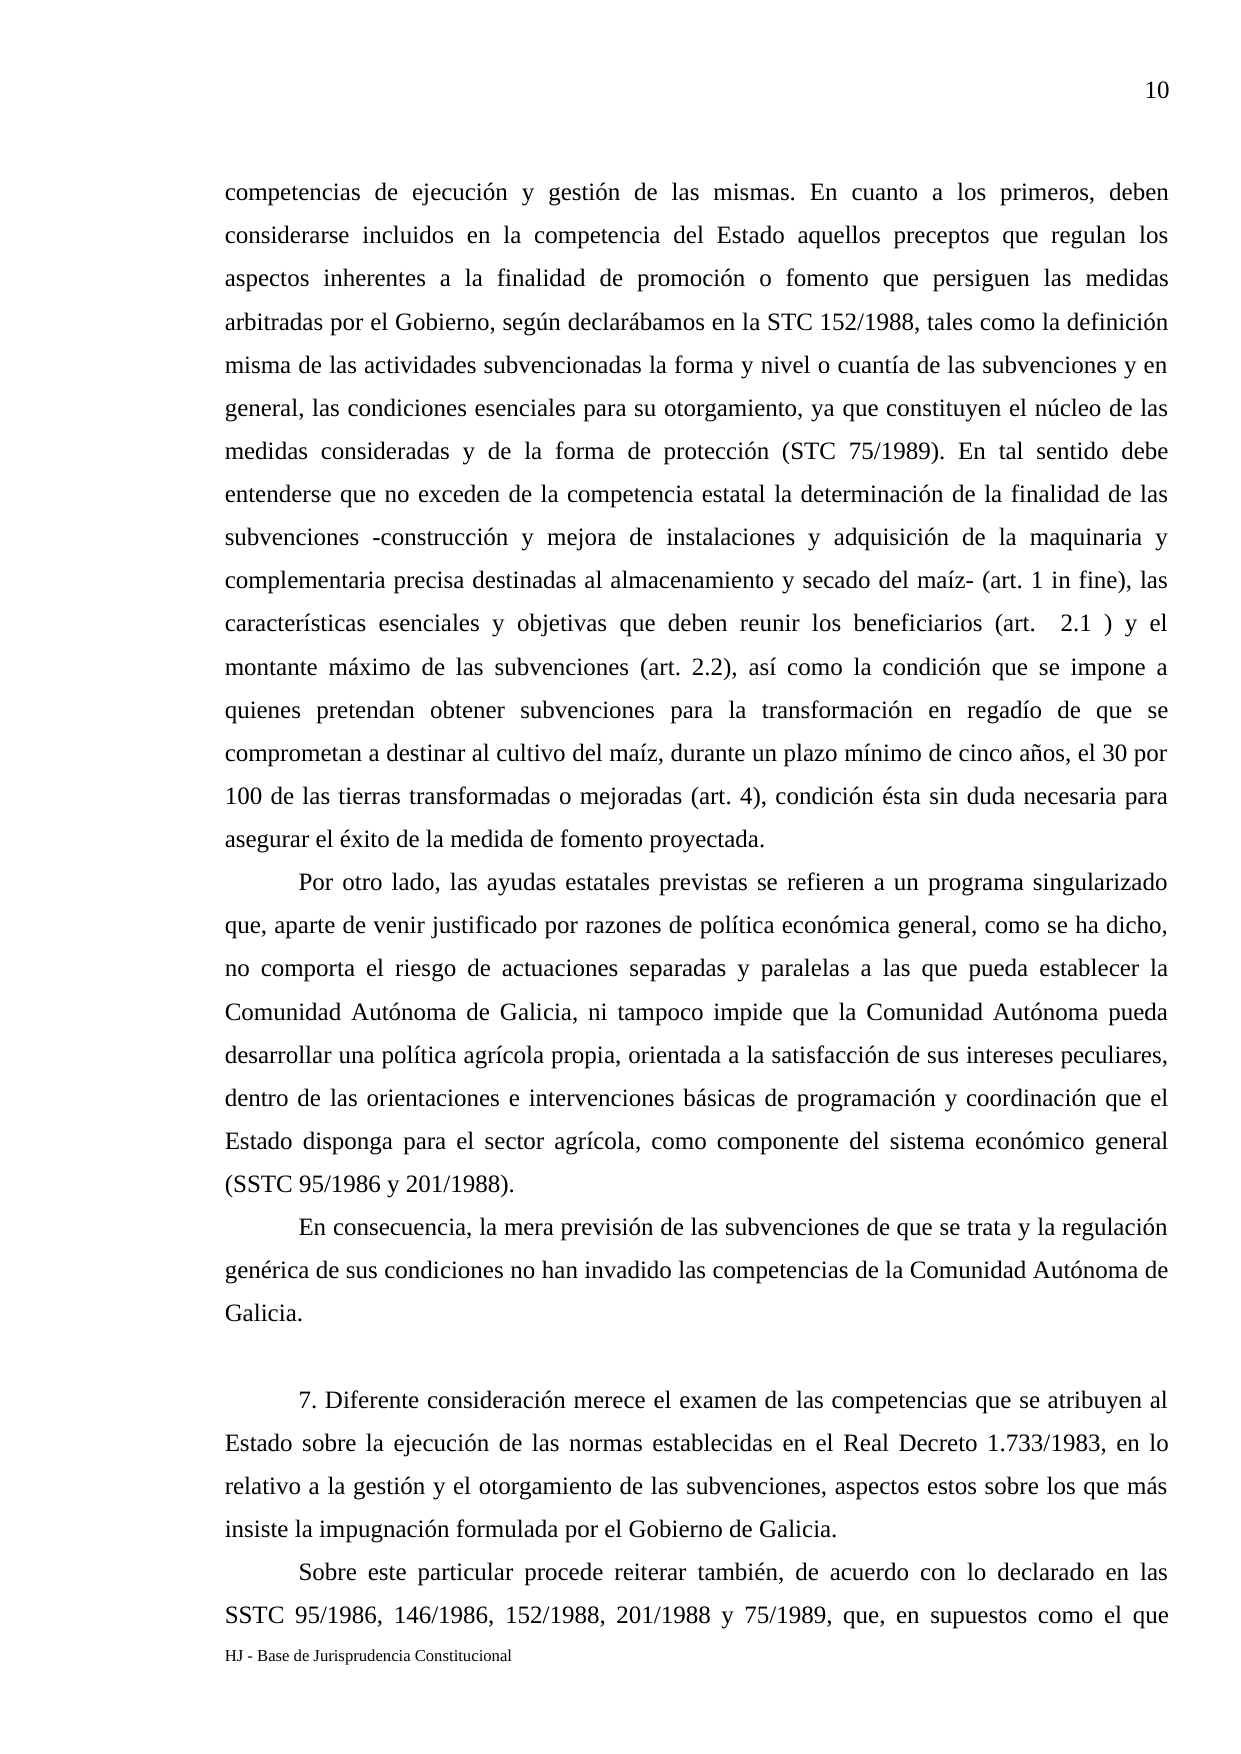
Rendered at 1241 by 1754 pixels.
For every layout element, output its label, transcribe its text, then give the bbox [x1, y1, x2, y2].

text Por otro lado, las ayudas estatales previstas se refieren a un programa singularizado que, aparte de venir justificado por razones de política económica general, como se ha dicho, no comporta el riesgo de actuaciones separadas y paralelas a las que pueda establecer la Comunidad Autónoma de Galicia, ni tampoco impide que la Comunidad Autónoma pueda desarrollar una política agrícola propia, orientada a la satisfacción de sus intereses peculiares, dentro de las orientaciones e intervenciones básicas de programación y coordinación que el Estado disponga para el sector agrícola, como componente del sistema económico general (SSTC 95/1986 y 201/1988). [224, 867, 1169, 1198]
text 7. Diferente consideración merece el examen de las competencias que se atribuyen al Estado sobre la ejecución de las normas establecidas en el Real Decreto 1.733/1983, en lo relativo a la gestión y el otorgamiento de las subvenciones, aspectos estos sobre los que más insiste la impugnación formulada por el Gobierno de Galicia. [224, 1385, 1169, 1543]
text En consecuencia, la mera previsión de las subvenciones de que se trata y la regulación genérica de sus condiciones no han invadido las competencias de la Comunidad Autónoma de Galicia. [224, 1212, 1169, 1327]
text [224, 1557, 1169, 1629]
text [224, 177, 1169, 853]
